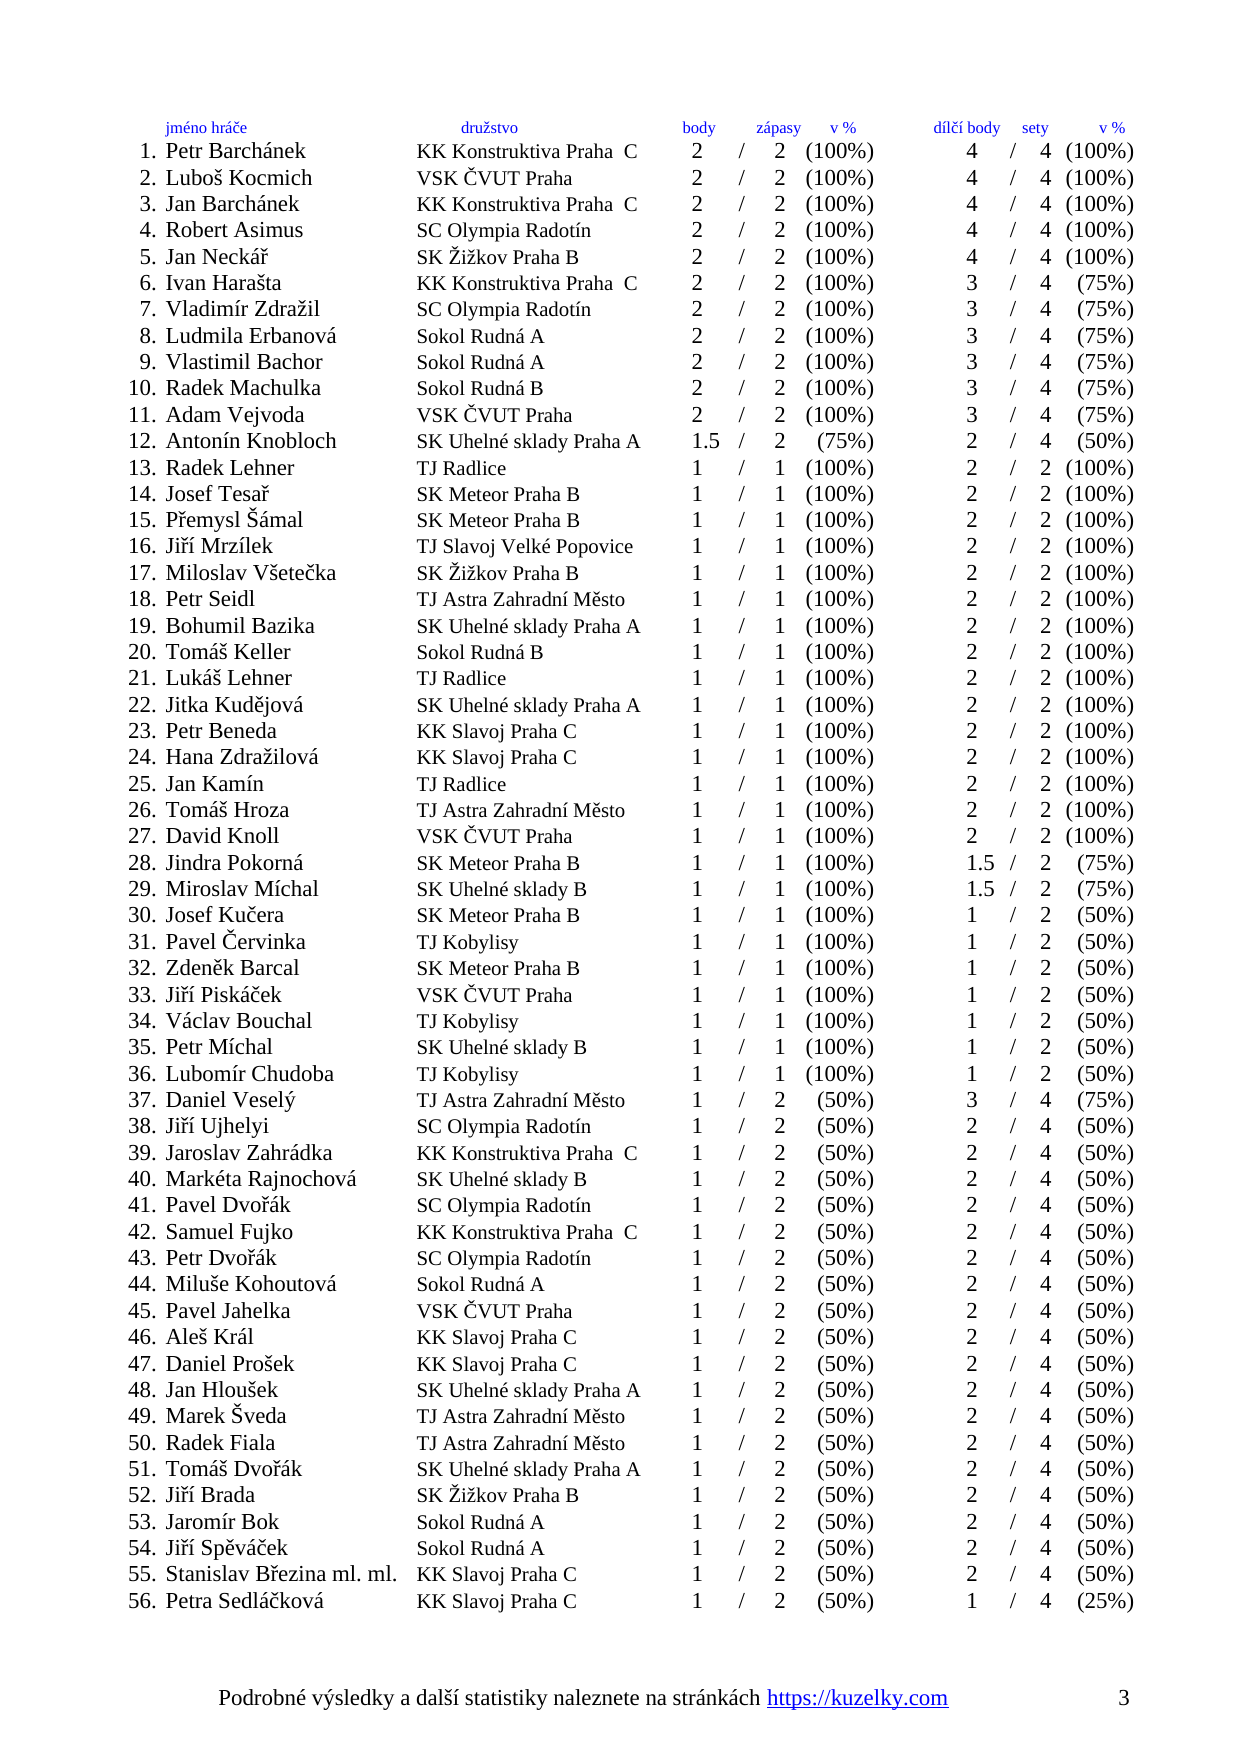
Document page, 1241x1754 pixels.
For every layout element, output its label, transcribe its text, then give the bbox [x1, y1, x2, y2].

text 51. Tomáš Dvořák SK Uhelné sklady Praha A 1 / 2 (50%) 2 / 4 (50%) [106, 1455, 1134, 1481]
text 19. Bohumil Bazika SK Uhelné sklady Praha A 1 / 1 (100%) 2 / 2 (100%) [106, 612, 1134, 638]
text 50. Radek Fiala TJ Astra Zahradní Město 1 / 2 (50%) 2 / 4 (50%) [106, 1429, 1134, 1455]
text 25. Jan Kamín TJ Radlice 1 / 1 (100%) 2 / 2 (100%) [106, 770, 1134, 796]
text 6. Ivan Harašta KK Konstruktiva Praha C 2 / 2 (100%) 3 / 4 (75%) [106, 269, 1134, 295]
text 40. Markéta Rajnochová SK Uhelné sklady B 1 / 2 (50%) 2 / 4 (50%) [106, 1165, 1134, 1191]
text 52. Jiří Brada SK Žižkov Praha B 1 / 2 (50%) 2 / 4 (50%) [106, 1481, 1134, 1508]
text 28. Jindra Pokorná SK Meteor Praha B 1 / 1 (100%) 1.5 / 2 (75%) [106, 849, 1134, 875]
text 34. Václav Bouchal TJ Kobylisy 1 / 1 (100%) 1 / 2 (50%) [106, 1007, 1134, 1033]
text 44. Miluše Kohoutová Sokol Rudná A 1 / 2 (50%) 2 / 4 (50%) [106, 1271, 1134, 1297]
text 27. David Knoll VSK ČVUT Praha 1 / 1 (100%) 2 / 2 (100%) [106, 822, 1134, 849]
text 10. Radek Machulka Sokol Rudná B 2 / 2 (100%) 3 / 4 (75%) [106, 374, 1134, 401]
text 35. Petr Míchal SK Uhelné sklady B 1 / 1 (100%) 1 / 2 (50%) [106, 1033, 1134, 1060]
text 18. Petr Seidl TJ Astra Zahradní Město 1 / 1 (100%) 2 / 2 (100%) [106, 585, 1134, 612]
text 36. Lubomír Chudoba TJ Kobylisy 1 / 1 (100%) 1 / 2 (50%) [106, 1060, 1134, 1086]
text 21. Lukáš Lehner TJ Radlice 1 / 1 (100%) 2 / 2 (100%) [106, 664, 1134, 691]
text 54. Jiří Spěváček Sokol Rudná A 1 / 2 (50%) 2 / 4 (50%) [106, 1534, 1134, 1560]
text 41. Pavel Dvořák SC Olympia Radotín 1 / 2 (50%) 2 / 4 (50%) [106, 1191, 1134, 1218]
text 47. Daniel Prošek KK Slavoj Praha C 1 / 2 (50%) 2 / 4 (50%) [106, 1349, 1134, 1376]
text 56. Petra Sedláčková KK Slavoj Praha C 1 / 2 (50%) 1 / 4 (25%) [106, 1587, 1134, 1613]
text 14. Josef Tesař SK Meteor Praha B 1 / 1 (100%) 2 / 2 (100%) [106, 480, 1134, 506]
text 16. Jiří Mrzílek TJ Slavoj Velké Popovice 1 / 1 (100%) 2 / 2 (100%) [106, 533, 1134, 559]
text 3. Jan Barchánek KK Konstruktiva Praha C 2 / 2 (100%) 4 / 4 (100%) [106, 190, 1134, 216]
text 29. Miroslav Míchal SK Uhelné sklady B 1 / 1 (100%) 1.5 / 2 (75%) [106, 875, 1134, 902]
text 8. Ludmila Erbanová Sokol Rudná A 2 / 2 (100%) 3 / 4 (75%) [106, 322, 1134, 348]
text 49. Marek Šveda TJ Astra Zahradní Město 1 / 2 (50%) 2 / 4 (50%) [106, 1402, 1134, 1429]
text 5. Jan Neckář SK Žižkov Praha B 2 / 2 (100%) 4 / 4 (100%) [106, 243, 1134, 269]
text 37. Daniel Veselý TJ Astra Zahradní Město 1 / 2 (50%) 3 / 4 (75%) [106, 1086, 1134, 1112]
text 2. Luboš Kocmich VSK ČVUT Praha 2 / 2 (100%) 4 / 4 (100%) [106, 164, 1134, 190]
text 20. Tomáš Keller Sokol Rudná B 1 / 1 (100%) 2 / 2 (100%) [106, 638, 1134, 664]
text 22. Jitka Kudějová SK Uhelné sklady Praha A 1 / 1 (100%) 2 / 2 (100%) [106, 691, 1134, 717]
text jméno hráče družstvo body zápasy v % dílčí body sety v % [106, 118, 1134, 137]
text 17. Miloslav Všetečka SK Žižkov Praha B 1 / 1 (100%) 2 / 2 (100%) [106, 559, 1134, 585]
text 30. Josef Kučera SK Meteor Praha B 1 / 1 (100%) 1 / 2 (50%) [106, 902, 1134, 928]
text 31. Pavel Červinka TJ Kobylisy 1 / 1 (100%) 1 / 2 (50%) [106, 928, 1134, 954]
text 11. Adam Vejvoda VSK ČVUT Praha 2 / 2 (100%) 3 / 4 (75%) [106, 401, 1134, 427]
text 33. Jiří Piskáček VSK ČVUT Praha 1 / 1 (100%) 1 / 2 (50%) [106, 981, 1134, 1007]
text 55. Stanislav Březina ml. ml. KK Slavoj Praha C 1 / 2 (50%) 2 / 4 (50%) [106, 1560, 1134, 1587]
text 12. Antonín Knobloch SK Uhelné sklady Praha A 1.5 / 2 (75%) 2 / 4 (50%) [106, 427, 1134, 453]
text 43. Petr Dvořák SC Olympia Radotín 1 / 2 (50%) 2 / 4 (50%) [106, 1244, 1134, 1271]
text 32. Zdeněk Barcal SK Meteor Praha B 1 / 1 (100%) 1 / 2 (50%) [106, 954, 1134, 981]
text 48. Jan Hloušek SK Uhelné sklady Praha A 1 / 2 (50%) 2 / 4 (50%) [106, 1376, 1134, 1402]
text 1. Petr Barchánek KK Konstruktiva Praha C 2 / 2 (100%) 4 / 4 (100%) [106, 137, 1134, 164]
text 9. Vlastimil Bachor Sokol Rudná A 2 / 2 (100%) 3 / 4 (75%) [106, 348, 1134, 374]
text 13. Radek Lehner TJ Radlice 1 / 1 (100%) 2 / 2 (100%) [106, 453, 1134, 480]
text 39. Jaroslav Zahrádka KK Konstruktiva Praha C 1 / 2 (50%) 2 / 4 (50%) [106, 1139, 1134, 1165]
text 53. Jaromír Bok Sokol Rudná A 1 / 2 (50%) 2 / 4 (50%) [106, 1508, 1134, 1534]
text 42. Samuel Fujko KK Konstruktiva Praha C 1 / 2 (50%) 2 / 4 (50%) [106, 1218, 1134, 1244]
text 24. Hana Zdražilová KK Slavoj Praha C 1 / 1 (100%) 2 / 2 (100%) [106, 743, 1134, 770]
text 45. Pavel Jahelka VSK ČVUT Praha 1 / 2 (50%) 2 / 4 (50%) [106, 1297, 1134, 1323]
text 15. Přemysl Šámal SK Meteor Praha B 1 / 1 (100%) 2 / 2 (100%) [106, 506, 1134, 533]
text 23. Petr Beneda KK Slavoj Praha C 1 / 1 (100%) 2 / 2 (100%) [106, 717, 1134, 743]
text 26. Tomáš Hroza TJ Astra Zahradní Město 1 / 1 (100%) 2 / 2 (100%) [106, 796, 1134, 822]
text 4. Robert Asimus SC Olympia Radotín 2 / 2 (100%) 4 / 4 (100%) [106, 216, 1134, 243]
text 7. Vladimír Zdražil SC Olympia Radotín 2 / 2 (100%) 3 / 4 (75%) [106, 295, 1134, 322]
text 38. Jiří Ujhelyi SC Olympia Radotín 1 / 2 (50%) 2 / 4 (50%) [106, 1112, 1134, 1139]
text 46. Aleš Král KK Slavoj Praha C 1 / 2 (50%) 2 / 4 (50%) [106, 1323, 1134, 1349]
